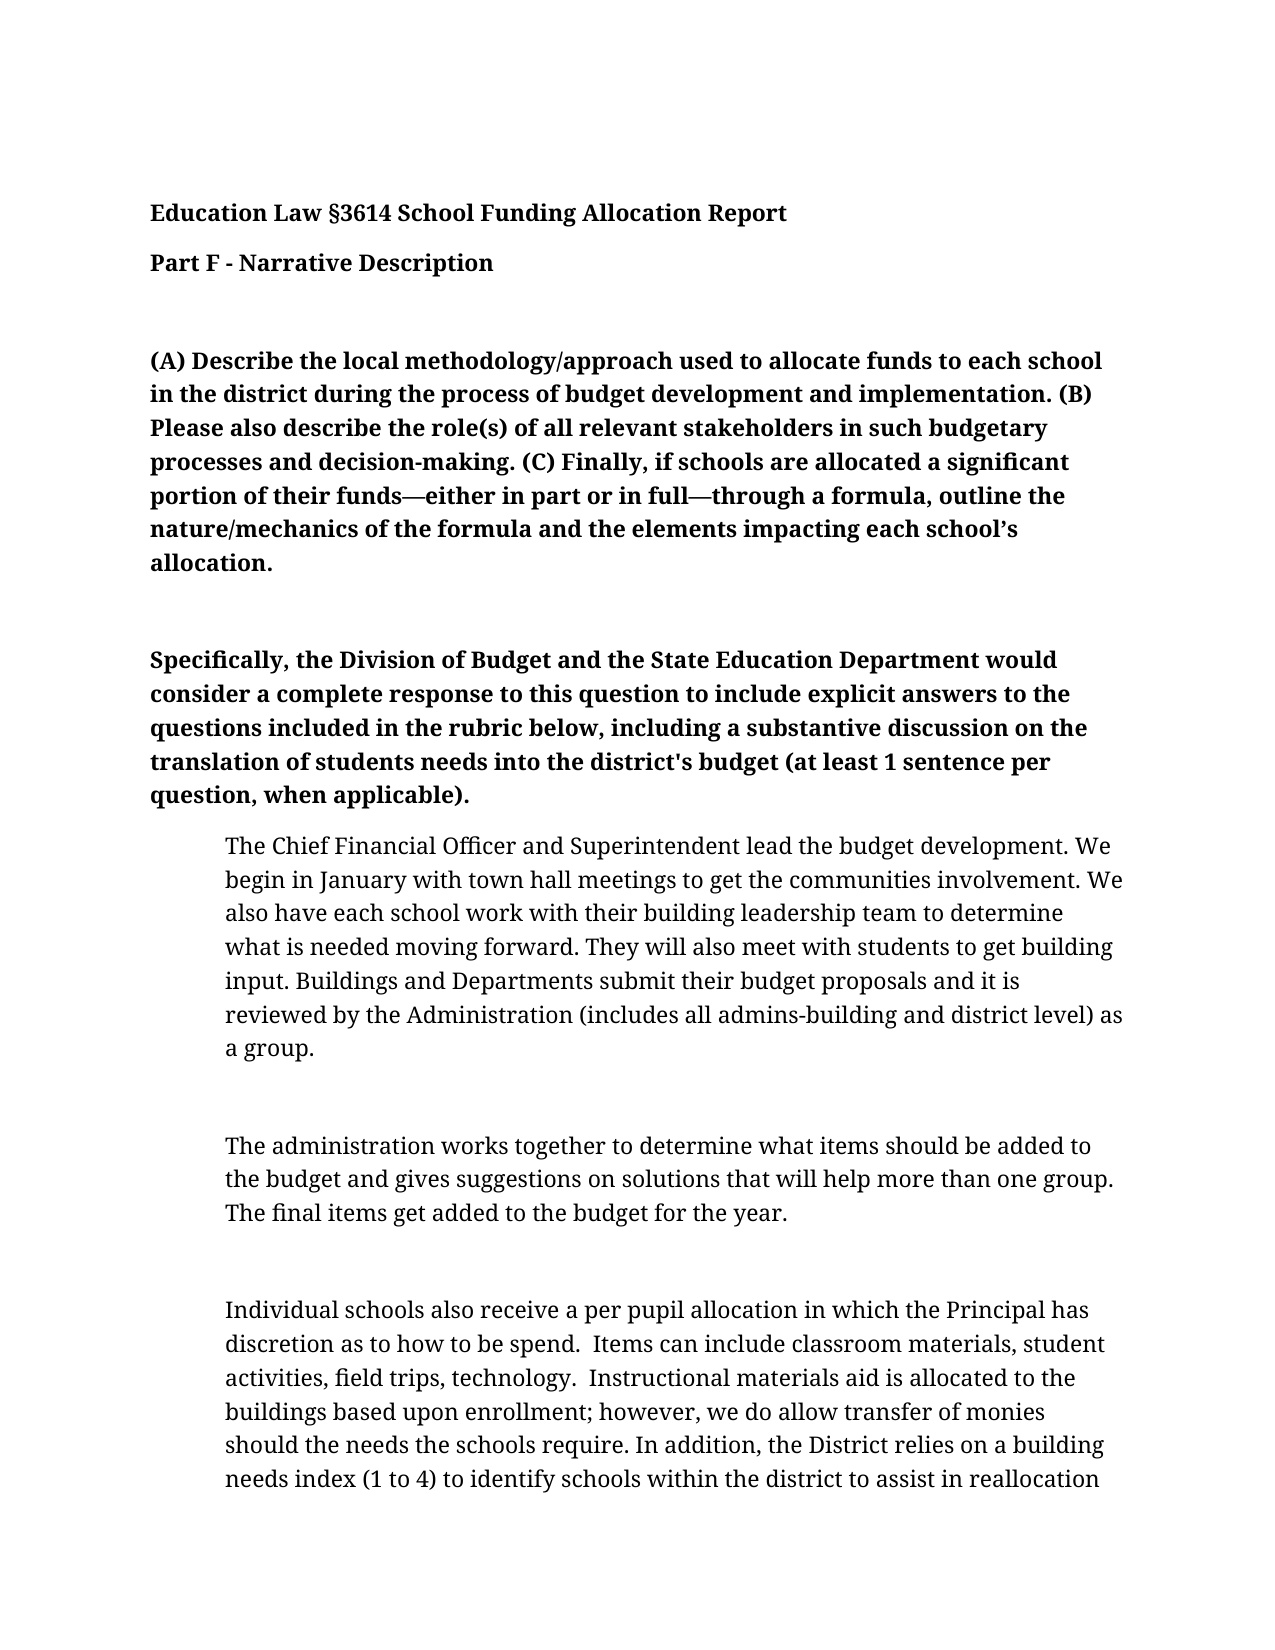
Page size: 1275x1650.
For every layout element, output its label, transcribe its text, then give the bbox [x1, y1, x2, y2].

text Education Law §3614 School Funding Allocation Report [150, 197, 1125, 228]
list (A) Describe the local methodology/approach used to allocate funds to each school in the district during the process of budget development and implementation. (B) Please also describe the role(s) of all relevant stakeholders in such budgetary processes and decision-making. (C) Finally, if schools are allocated a significant portion of their funds—either in part or in full—through a formula, outline the nature/mechanics of the formula and the elements impacting each school’s allocation. [150, 344, 1125, 578]
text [225, 1294, 1125, 1494]
text Specifically, the Division of Budget and the State Education Department would consider a complete response to this question to include explicit answers to the questions included in the rubric below, including a substantive discussion on the translation of students needs into the district's budget (at least 1 sentence per question, when applicable). [150, 644, 1125, 811]
text The administration works together to determine what items should be added to the budget and gives suggestions on solutions that will help more than one group. The final items get added to the budget for the year. [225, 1129, 1125, 1228]
text The Chief Financial Officer and Superintendent lead the budget development. We begin in January with town hall meetings to get the communities involvement. We also have each school work with their building leadership team to determine what is needed moving forward. They will also meet with students to get building input. Buildings and Departments submit their budget proposals and it is reviewed by the Administration (includes all admins-building and district level) as a group. [225, 830, 1125, 1063]
text Part F - Narrative Description [150, 247, 1125, 278]
